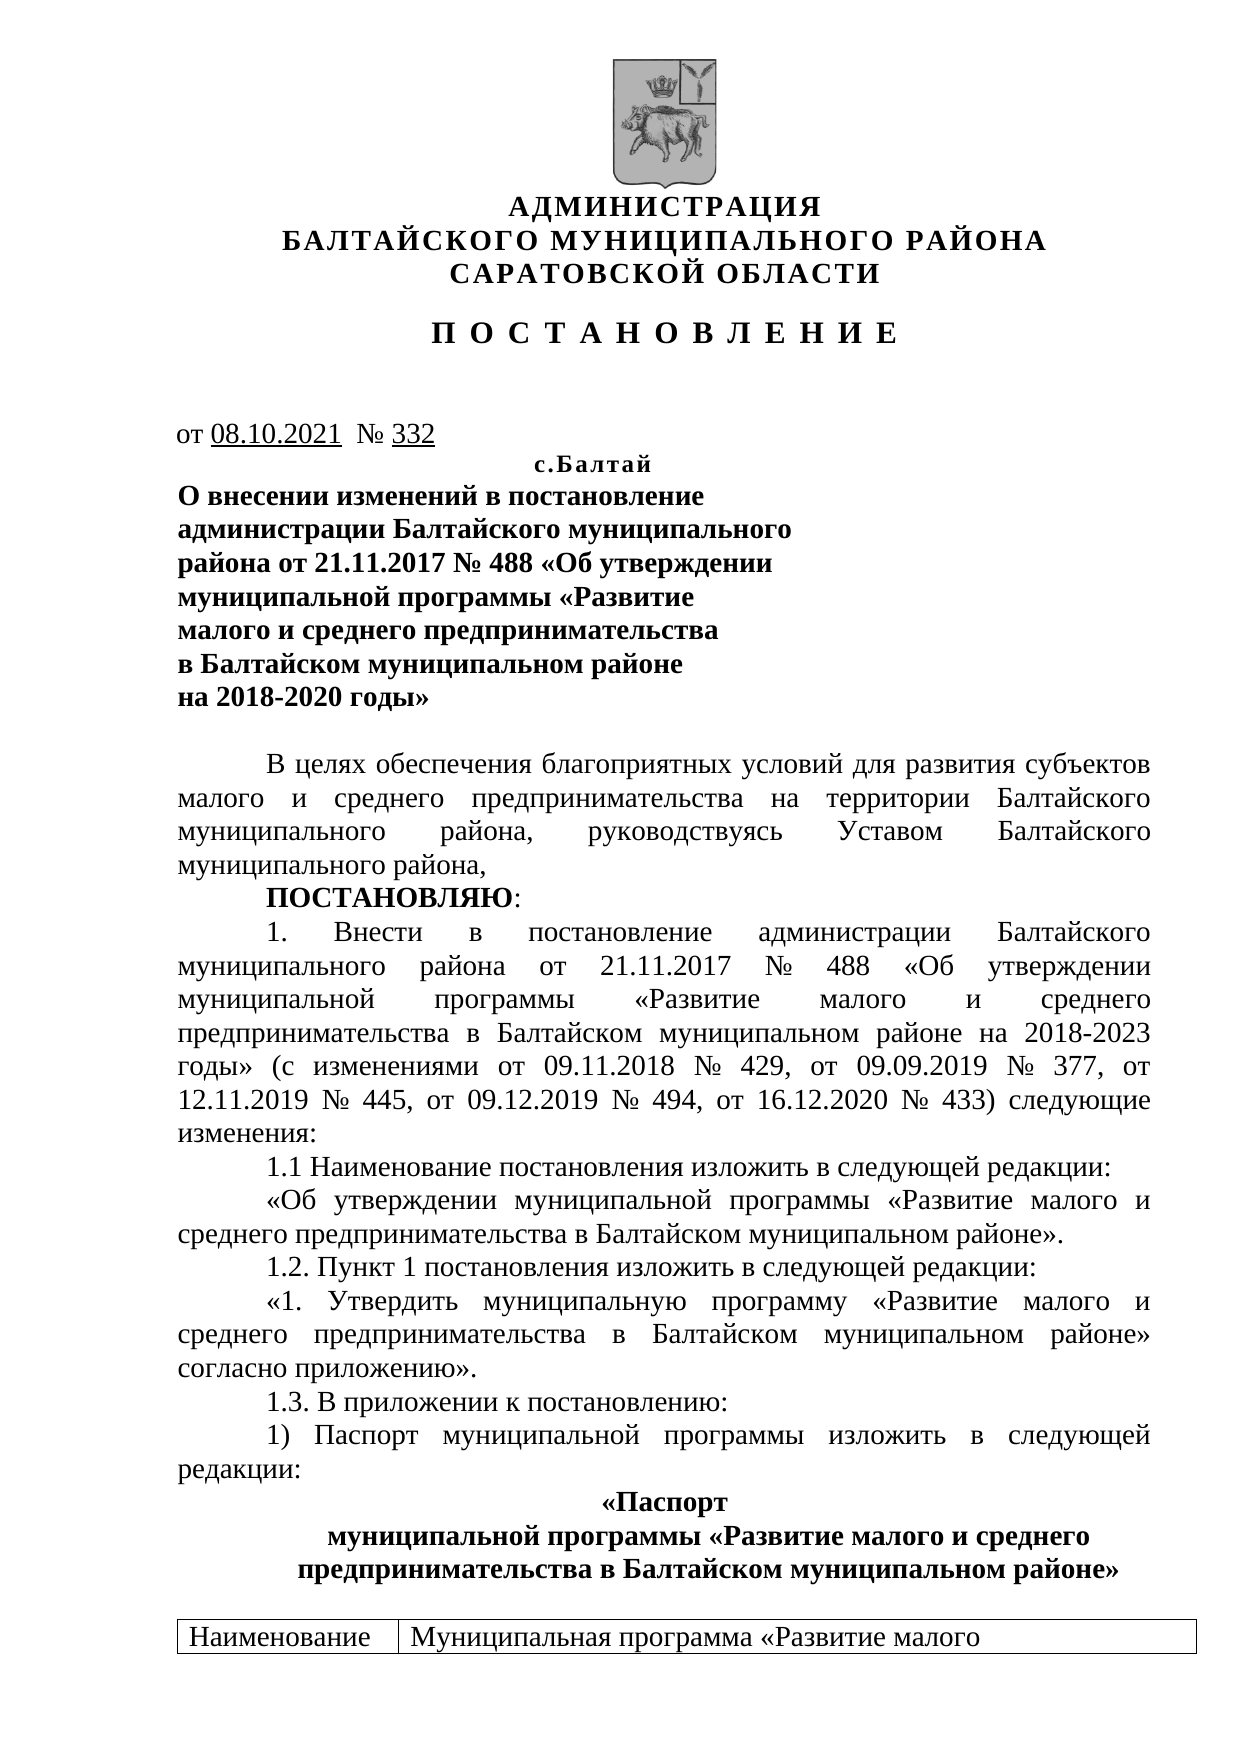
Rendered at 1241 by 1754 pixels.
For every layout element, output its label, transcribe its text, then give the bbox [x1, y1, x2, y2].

text БАЛТАЙСКОГО МУНИЦИПАЛЬНОГО РАЙОНА [177, 223, 1152, 256]
text П О С Т А Н О В Л Е Н И Е [177, 315, 1152, 351]
text «Паспорт [177, 1484, 1152, 1518]
text на 2018-2020 годы» [177, 679, 1152, 713]
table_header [399, 1620, 1196, 1653]
text муниципальной программы «Развитие [177, 579, 1152, 612]
text 1.3. В приложении к постановлению: [177, 1384, 1152, 1417]
text 1.1 Наименование постановления изложить в следующей редакции: [177, 1149, 1152, 1182]
text в Балтайском муниципальном районе [177, 646, 1152, 679]
text 1) Паспорт муниципальной программы изложить в следующей редакции: [177, 1417, 1152, 1484]
text О внесении изменений в постановление [177, 478, 1152, 512]
text администрации Балтайского муниципального [177, 512, 1152, 545]
text «Об утверждении муниципальной программы «Развитие малого и среднего предпринимательства в Балтайском муниципальном районе». [177, 1182, 1152, 1249]
picture [612, 59, 717, 189]
text ПОСТАНОВЛЯЮ: [177, 881, 1152, 914]
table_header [178, 1620, 398, 1653]
text 1.2. Пункт 1 постановления изложить в следующей редакции: [177, 1249, 1152, 1283]
text малого и среднего предпринимательства [177, 612, 1152, 646]
text АДМИНИСТРАЦИЯ [177, 189, 1152, 223]
text района от 21.11.2017 № 488 «Об утверждении [177, 545, 1152, 579]
text В целях обеспечения благоприятных условий для развития субъектов малого и среднего предпринимательства на территории Балтайского муниципального района, руководствуясь Уставом Балтайского муниципального района, [177, 746, 1152, 881]
text 1. Внести в постановление администрации Балтайского муниципального района от 21.11.2017 № 488 «Об утверждении муниципальной программы «Развитие малого и среднего предпринимательства в Балтайском муниципальном районе на 2018-2023 годы» (с изменениями от 09.11.2018 № 429, от 09.09.2019 № 377, от 12.11.2019 № 445, от 09.12.2019 № 494, от 16.12.2020 № 433) следующие изменения: [177, 914, 1152, 1149]
text с.Балтай [177, 449, 1152, 478]
subtitle предпринимательства в Балтайском муниципальном районе» [177, 1551, 1152, 1585]
subtitle муниципальной программы «Развитие малого и среднего [177, 1518, 1152, 1551]
text САРАТОВСКОЙ ОБЛАСТИ [177, 256, 1152, 290]
text «1. Утвердить муниципальную программу «Развитие малого и среднего предпринимательства в Балтайском муниципальном районе» согласно приложению». [177, 1283, 1152, 1384]
